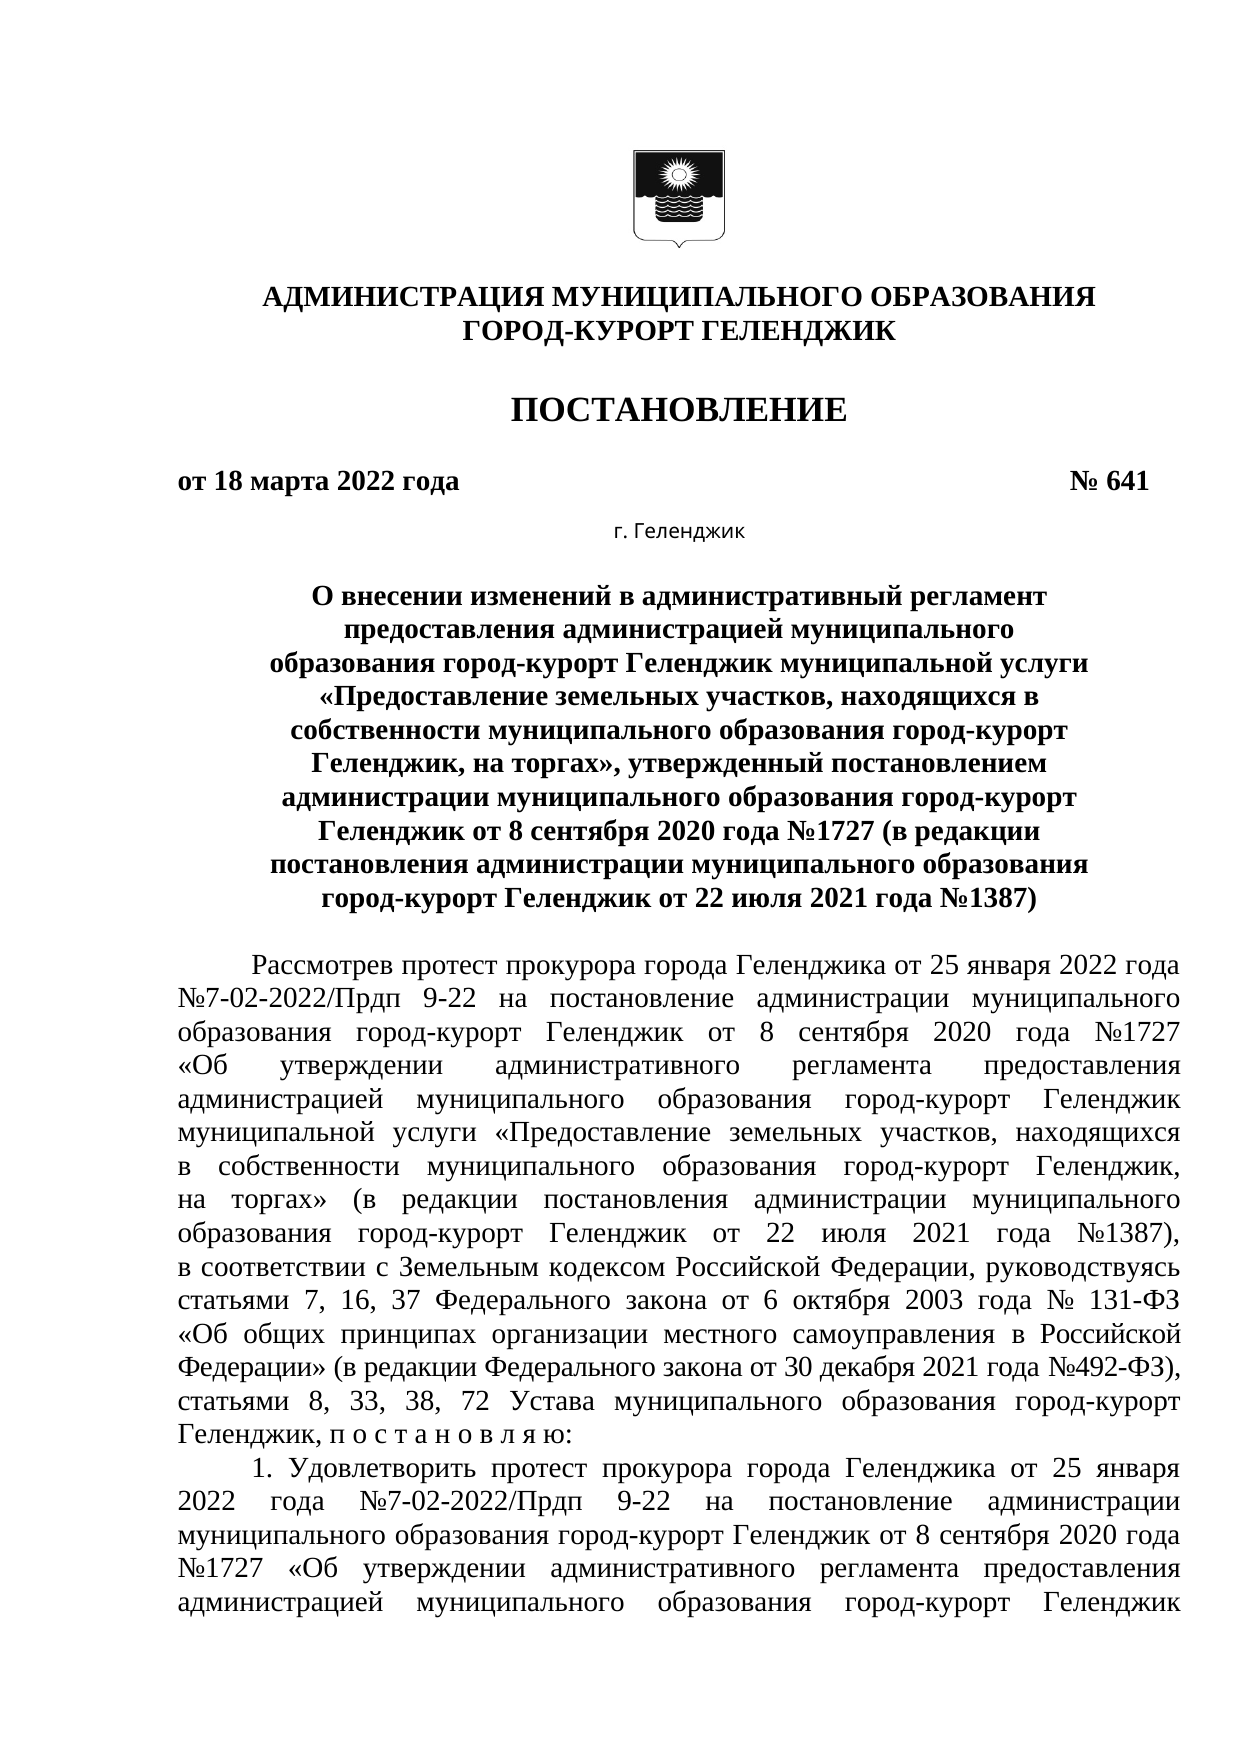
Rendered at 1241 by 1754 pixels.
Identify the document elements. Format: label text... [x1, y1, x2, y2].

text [177, 1450, 1181, 1618]
picture [612, 118, 747, 279]
text г. Геленджик [177, 516, 1181, 544]
text образования город-курорт Геленджик муниципальной услуги «Предоставление земельных участков, находящихся в собственности муниципального образования город-курорт Геленджик, на торгах», утвержденный постановлением администрации муниципального образования город-курорт Геленджик от 8 сентября 2020 года №1727 (в редакции [236, 645, 1122, 846]
text от 18 марта 2022 года № 641 [177, 463, 1181, 497]
text ПОСТАНОВЛЕНИЕ [177, 389, 1181, 429]
text постановления администрации муниципального образования город-курорт Геленджик от 22 июля 2021 года №1387) [236, 846, 1122, 913]
text О внесении изменений в административный регламент предоставления администрацией муниципального [236, 578, 1122, 645]
text Рассмотрев протест прокурора города Геленджика от 25 января 2022 года №7-02-2022/Прдп 9-22 на постановление администрации муниципального образования город-курорт Геленджик от 8 сентября 2020 года №1727 «Об утверждении административного регламента предоставления администрацией муниципального образования город-курорт Геленджик муниципальной услуги «Предоставление земельных участков, находящихся в собственности муниципального образования город-курорт Геленджик, на торгах» (в редакции постановления администрации муниципального образования город-курорт Геленджик от 22 июля 2021 года №1387), в соответствии с Земельным кодексом Российской Федерации, руководствуясь статьями 7, 16, 37 Федерального закона от 6 октября 2003 года № 131-ФЗ «Об общих принципах организации местного самоуправления в Российской Федерации» (в редакции Федерального закона от 30 декабря 2021 года №492-ФЗ), статьями 8, 33, 38, 72 Устава муниципального образования город-курорт Геленджик, п о с т а н о в л я ю: [177, 947, 1181, 1450]
text ГОРОД-КУРОРТ ГЕЛЕНДЖИК [177, 313, 1181, 346]
text АДМИНИСТРАЦИЯ МУНИЦИПАЛЬНОГО ОБРАЗОВАНИЯ [177, 279, 1181, 313]
